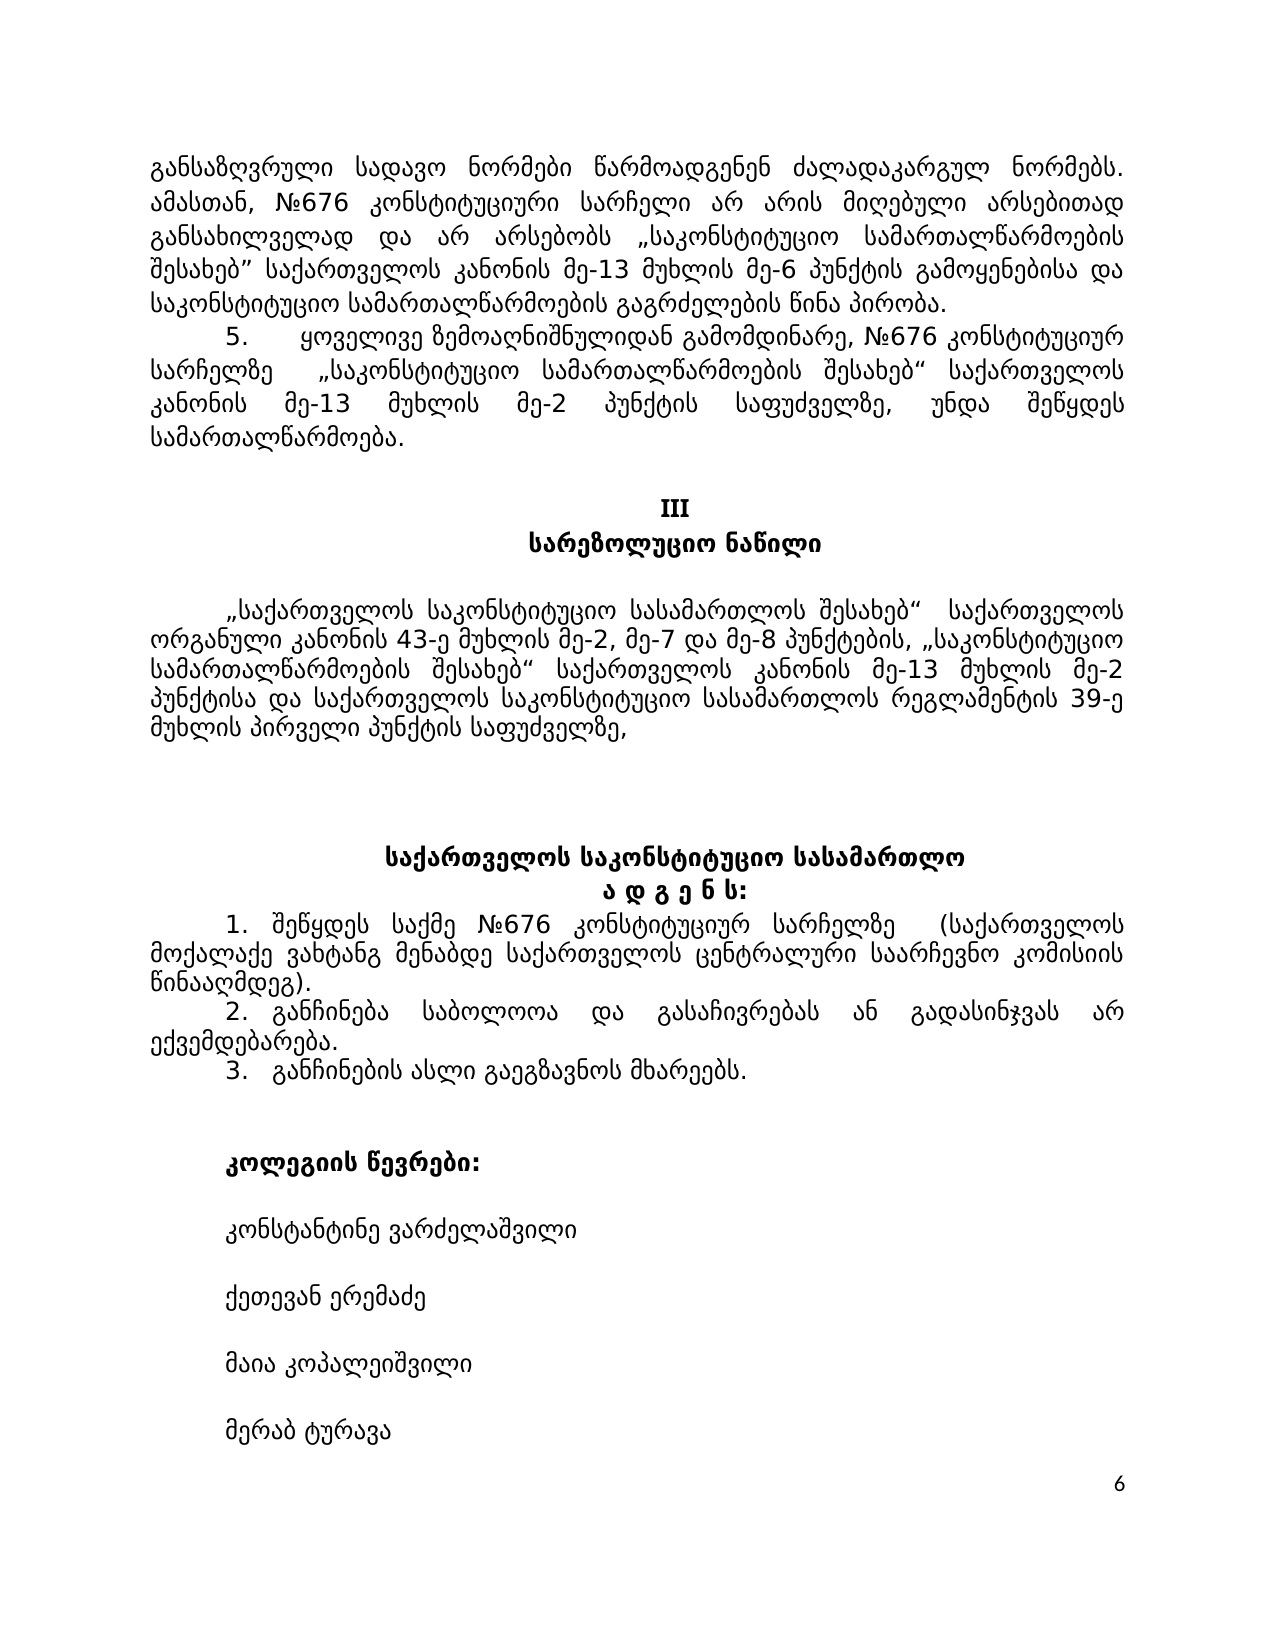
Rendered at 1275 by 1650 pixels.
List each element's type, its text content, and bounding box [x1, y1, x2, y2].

text საქართველოს საკონსტიტუციო სასამართლო [150, 843, 1125, 872]
text მერაბ ტურავა [150, 1416, 1125, 1445]
text ა დ გ ე ნ ს: [150, 877, 1125, 906]
list შეწყდეს საქმე №676 კონსტიტუციურ სარჩელზე (საქართველოს მოქალაქე ვახტანგ მენაბდე საქართველოს ცენტრალური საარჩევნო კომისიის წინააღმდეგ). [150, 910, 1125, 998]
list განჩინების ასლი გაეგზავნოს მხარეებს. [150, 1056, 1125, 1085]
text „საქართველოს საკონსტიტუციო სასამართლოს შესახებ“ საქართველოს ორგანული კანონის 43-ე მუხლის მე-2, მე-7 და მე-8 პუნქტების, „საკონსტიტუციო სამართალწარმოების შესახებ“ საქართველოს კანონის მე-13 მუხლის მე-2 პუნქტისა და საქართველოს საკონსტიტუციო სასამართლოს რეგლამენტის 39-ე მუხლის პირველი პუნქტის საფუძველზე, [150, 597, 1125, 742]
text კოლეგიის წევრები: [150, 1148, 1125, 1177]
text კონსტანტინე ვარძელაშვილი [150, 1215, 1125, 1244]
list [150, 150, 1125, 318]
list ყოველივე ზემოაღნიშნულიდან გამომდინარე, №676 კონსტიტუციურ სარჩელზე „საკონსტიტუციო სამართალწარმოების შესახებ“ საქართველოს კანონის მე-13 მუხლის მე-2 პუნქტის საფუძველზე, უნდა შეწყდეს სამართალწარმოება. [150, 323, 1125, 452]
text მაია კოპალეიშვილი [150, 1349, 1125, 1378]
list განჩინება საბოლოოა და გასაჩივრებას ან გადასინჯვას არ ექვემდებარება. [150, 998, 1125, 1056]
text ქეთევან ერემაძე [150, 1282, 1125, 1311]
text სარეზოლუციო ნაწილი [150, 529, 1125, 559]
text III [150, 490, 1125, 524]
